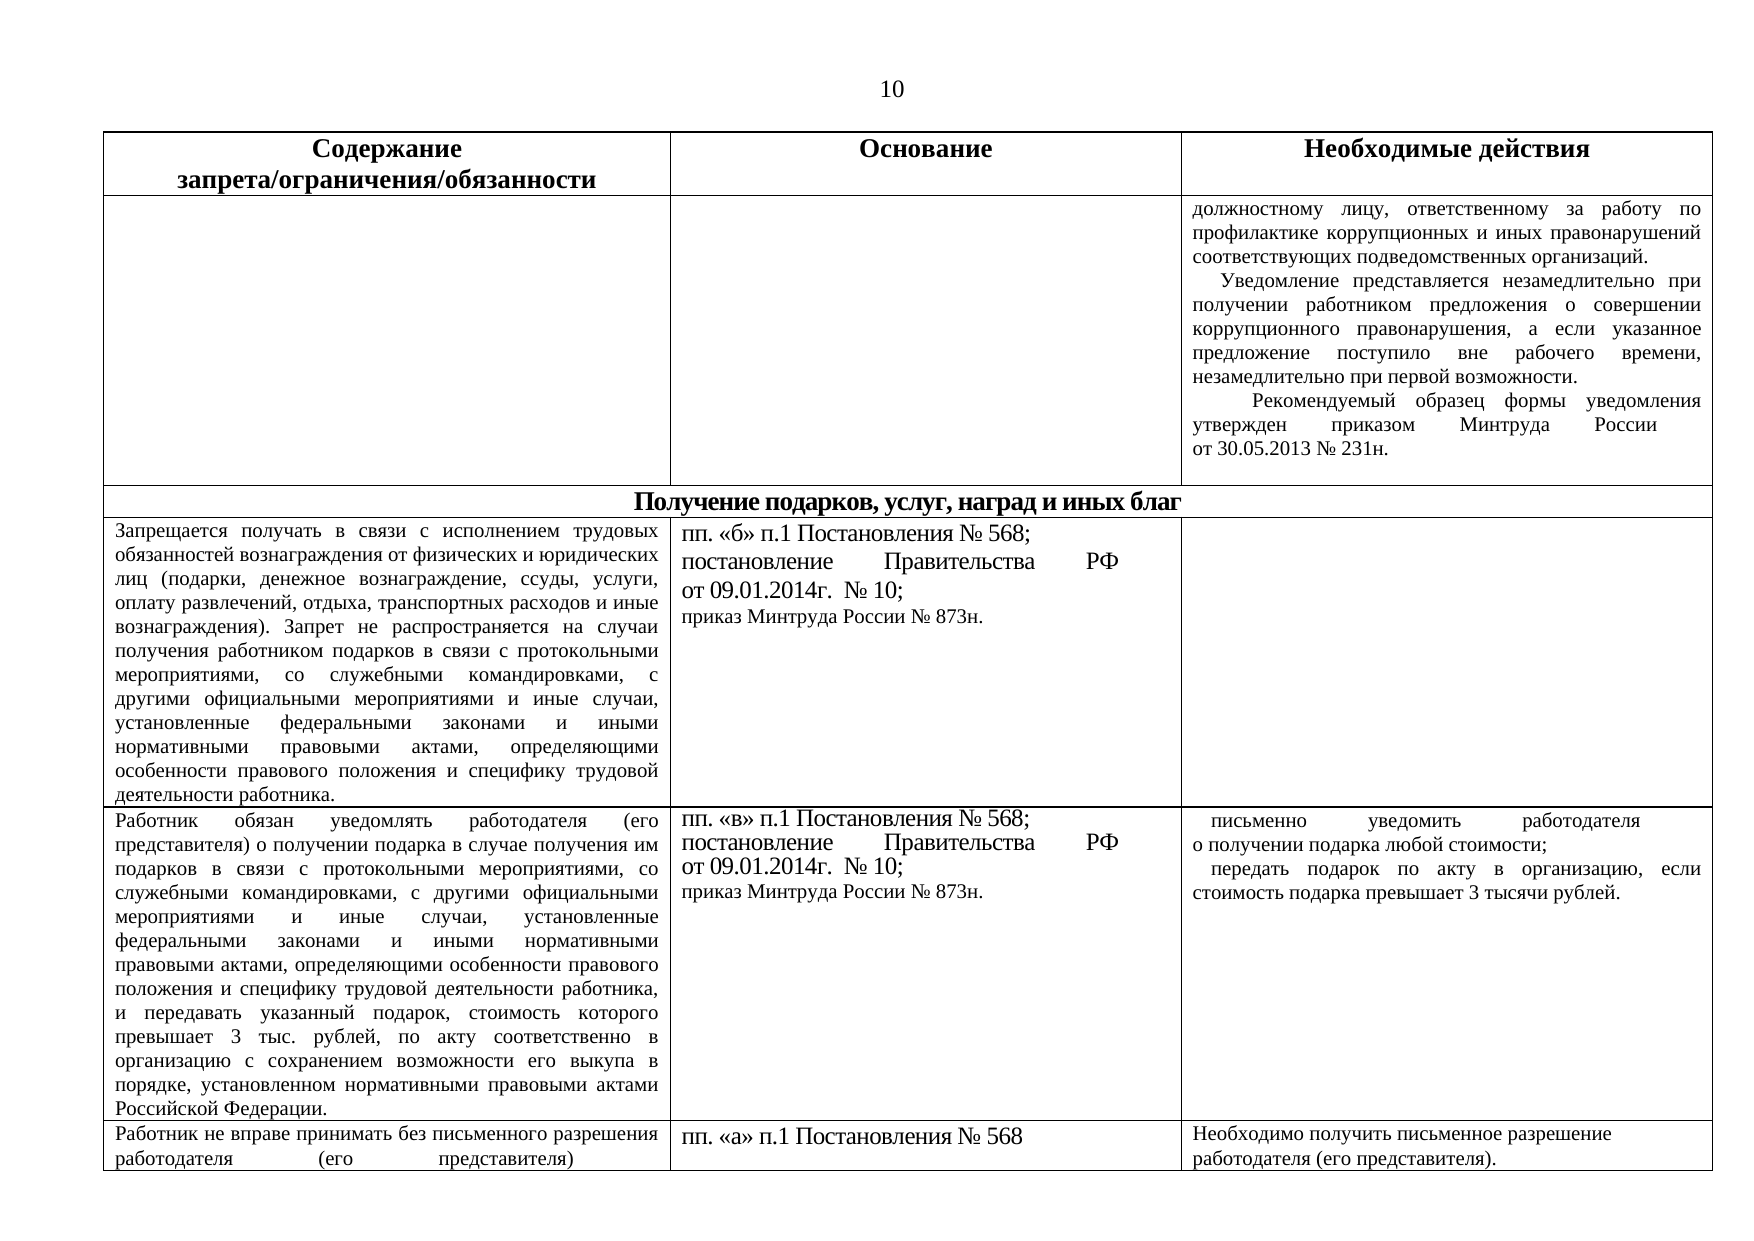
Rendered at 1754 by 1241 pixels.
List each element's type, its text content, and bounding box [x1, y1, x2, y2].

table_cell Работник обязан уведомлять работодателя (его представителя) о получении подарка в случае получения им подарков в связи с протокольными мероприятиями, со служебными командировками, с другими официальными мероприятиями и иные случаи, установленные федеральными законами и иными нормативными правовыми актами, определяющими особенности правового положения и специфику трудовой деятельности работника, и передавать указанный подарок, стоимость которого превышает 3 тыс. рублей, по акту соответственно в организацию с сохранением возможности его выкупа в порядке, установленном нормативными правовыми актами Российской Федерации. [104, 808, 670, 1120]
table_cell Запрещается получать в связи с исполнением трудовых обязанностей вознаграждения от физических и юридических лиц (подарки, денежное вознаграждение, ссуды, услуги, оплату развлечений, отдыха, транспортных расходов и иные вознаграждения). Запрет не распространяется на случаи получения работником подарков в связи с протокольными мероприятиями, со служебными командировками, с другими официальными мероприятиями и иные случаи, установленные федеральными законами и иными нормативными правовыми актами, определяющими особенности правового положения и специфику трудовой деятельности работника. [104, 518, 670, 806]
table_header Необходимые действия [1182, 133, 1712, 195]
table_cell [671, 196, 1181, 484]
table_cell пп. «в» п.1 Постановления № 568; постановление Правительства РФ от 09.01.2014г. № 10; приказ Минтруда России № 873н. [671, 808, 1181, 1120]
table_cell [1182, 196, 1712, 484]
table_header Содержание запрета/ограничения/обязанности [104, 133, 670, 195]
table_cell Получение подарков, услуг, наград и иных благ [104, 486, 1712, 517]
table_cell письменно уведомить работодателя о получении подарка любой стоимости; передать подарок по акту в организацию, если стоимость подарка превышает 3 тысячи рублей. [1182, 808, 1712, 1120]
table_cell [104, 1121, 670, 1169]
table_cell пп. «б» п.1 Постановления № 568; постановление Правительства РФ от 09.01.2014г. № 10; приказ Минтруда России № 873н. [671, 518, 1181, 806]
table_header Основание [671, 133, 1181, 195]
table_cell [104, 196, 670, 484]
table_cell пп. «а» п.1 Постановления № 568 [671, 1121, 1181, 1169]
table_cell [1182, 518, 1712, 806]
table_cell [1182, 1121, 1712, 1169]
